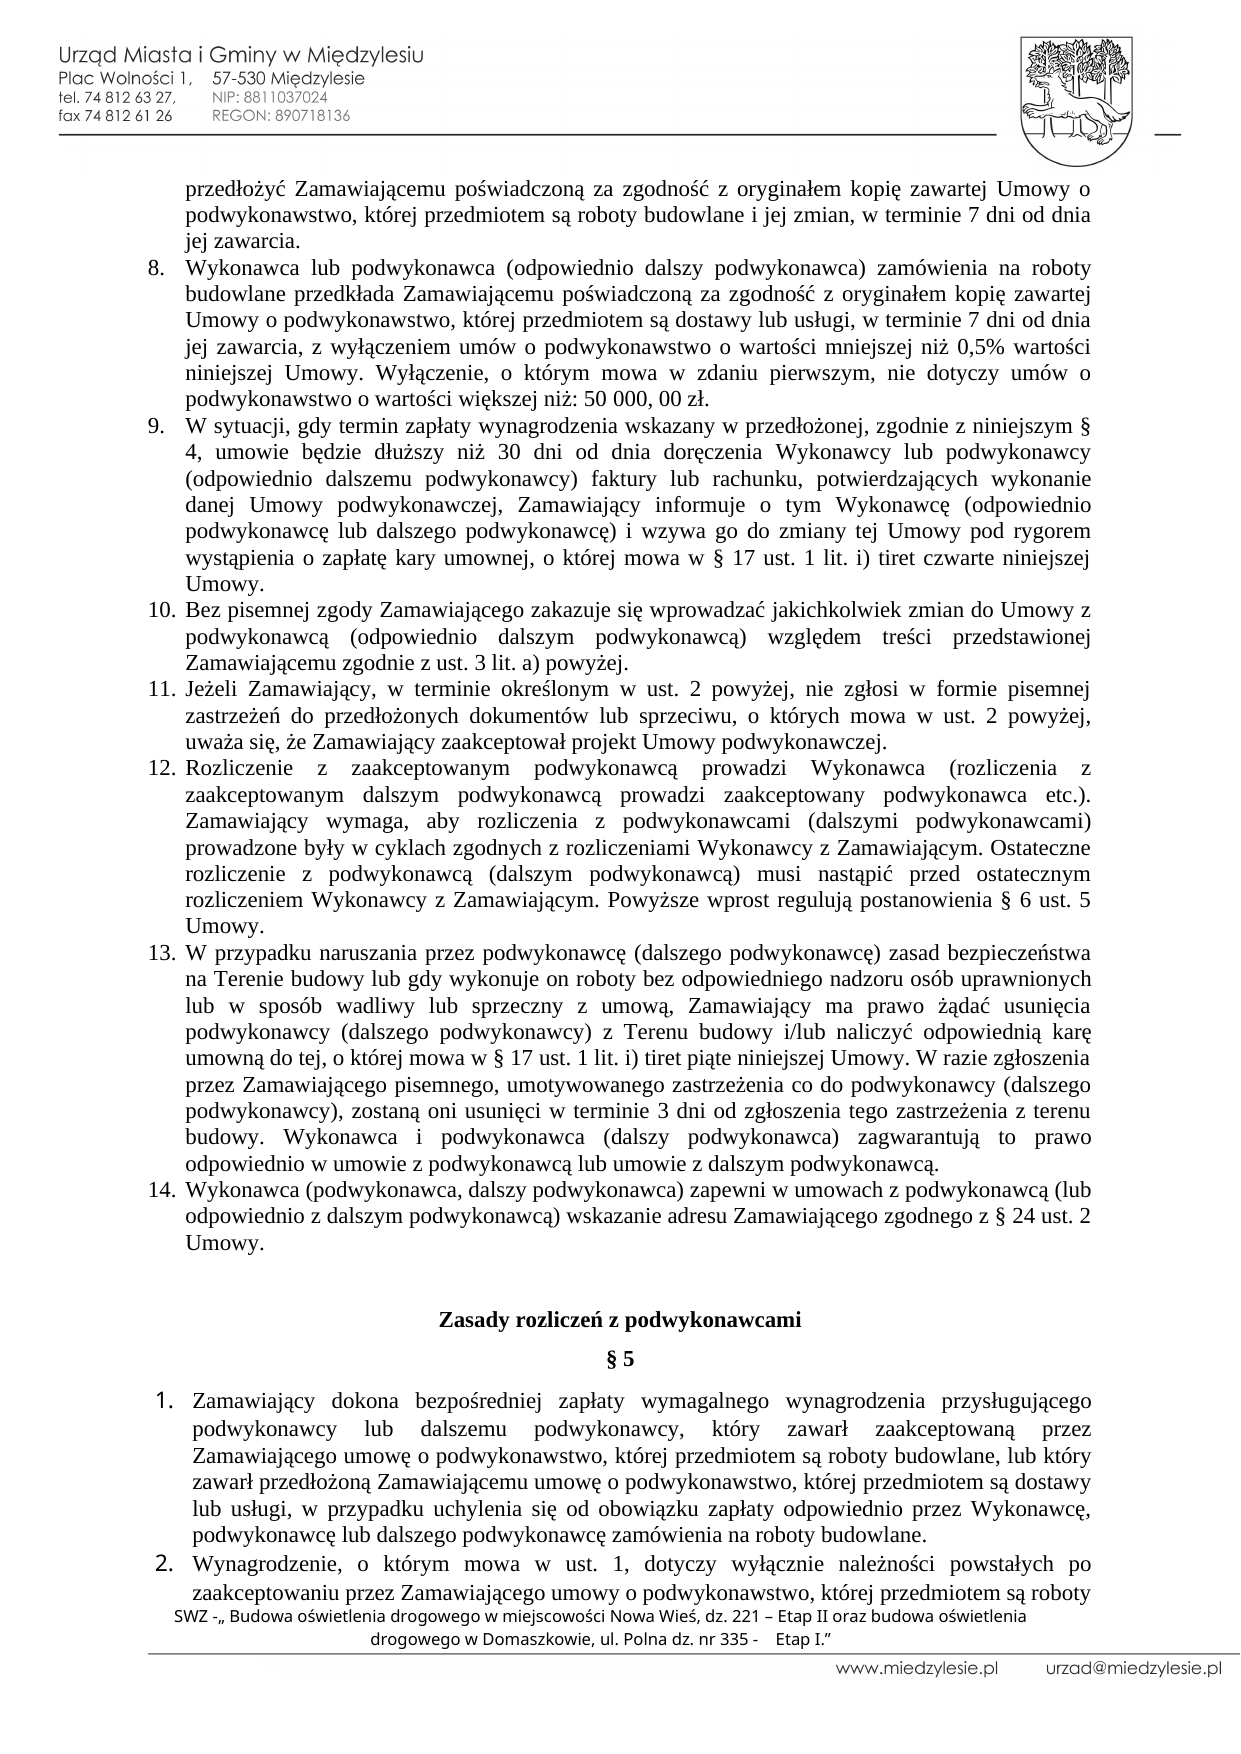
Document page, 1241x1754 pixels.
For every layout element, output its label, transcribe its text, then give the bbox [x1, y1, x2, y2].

list Bez pisemnej zgody Zamawiającego zakazuje się wprowadzać jakichkolwiek zmian do Umowy z podwykonawcą (odpowiednio dalszym podwykonawcą) względem treści przedstawionej Zamawiającemu zgodnie z ust. 3 lit. a) powyżej. [148, 596, 1093, 675]
text § 5 [148, 1345, 1093, 1372]
picture [147, 1650, 1241, 1681]
list Zamawiający dokona bezpośredniej zapłaty wymagalnego wynagrodzenia przysługującego podwykonawcy lub dalszemu podwykonawcy, który zawarł zaakceptowaną przez Zamawiającego umowę o podwykonawstwo, której przedmiotem są roboty budowlane, lub który zawarł przedłożoną Zamawiającemu umowę o podwykonawstwo, której przedmiotem są dostawy lub usługi, w przypadku uchylenia się od obowiązku zapłaty odpowiednio przez Wykonawcę, podwykonawcę lub dalszego podwykonawcę zamówienia na roboty budowlane. [154, 1384, 1093, 1547]
list Wykonawca (podwykonawca, dalszy podwykonawca) zapewni w umowach z podwykonawcą (lub odpowiednio z dalszym podwykonawcą) wskazanie adresu Zamawiającego zgodnego z § 24 ust. 2 Umowy. [148, 1176, 1093, 1255]
list Jeżeli Zamawiający, w terminie określonym w ust. 2 powyżej, nie zgłosi w formie pisemnej zastrzeżeń do przedłożonych dokumentów lub sprzeciwu, o których mowa w ust. 2 powyżej, uważa się, że Zamawiający zaakceptował projekt Umowy podwykonawczej. [148, 675, 1093, 754]
picture [58, 29, 1182, 175]
text Zasady rozliczeń z podwykonawcami [148, 1307, 1093, 1333]
list W sytuacji, gdy termin zapłaty wynagrodzenia wskazany w przedłożonej, zgodnie z niniejszym § 4, umowie będzie dłuższy niż 30 dni od dnia doręczenia Wykonawcy lub podwykonawcy (odpowiednio dalszemu podwykonawcy) faktury lub rachunku, potwierdzających wykonanie danej Umowy podwykonawczej, Zamawiający informuje o tym Wykonawcę (odpowiednio podwykonawcę lub dalszego podwykonawcę) i wzywa go do zmiany tej Umowy pod rygorem wystąpienia o zapłatę kary umownej, o której mowa w § 17 ust. 1 lit. i) tiret czwarte niniejszej Umowy. [148, 412, 1093, 596]
list Wykonawca lub podwykonawca (odpowiednio dalszy podwykonawca) zamówienia na roboty budowlane przedkłada Zamawiającemu poświadczoną za zgodność z oryginałem kopię zawartej Umowy o podwykonawstwo, której przedmiotem są dostawy lub usługi, w terminie 7 dni od dnia jej zawarcia, z wyłączeniem umów o podwykonawstwo o wartości mniejszej niż 0,5% wartości niniejszej Umowy. Wyłączenie, o którym mowa w zdaniu pierwszym, nie dotyczy umów o podwykonawstwo o wartości większej niż: 50 000, 00 zł. [148, 254, 1093, 412]
list Rozliczenie z zaakceptowanym podwykonawcą prowadzi Wykonawca (rozliczenia z zaakceptowanym dalszym podwykonawcą prowadzi zaakceptowany podwykonawca etc.). Zamawiający wymaga, aby rozliczenia z podwykonawcami (dalszymi podwykonawcami) prowadzone były w cyklach zgodnych z rozliczeniami Wykonawcy z Zamawiającym. Ostateczne rozliczenie z podwykonawcą (dalszym podwykonawcą) musi nastąpić przed ostatecznym rozliczeniem Wykonawcy z Zamawiającym. Powyższe wprost regulują postanowienia § 6 ust. 5 Umowy. [148, 754, 1093, 939]
list W przypadku naruszania przez podwykonawcę (dalszego podwykonawcę) zasad bezpieczeństwa na Terenie budowy lub gdy wykonuje on roboty bez odpowiedniego nadzoru osób uprawnionych lub w sposób wadliwy lub sprzeczny z umową, Zamawiający ma prawo żądać usunięcia podwykonawcy (dalszego podwykonawcy) z Terenu budowy i/lub naliczyć odpowiednią karę umowną do tej, o której mowa w § 17 ust. 1 lit. i) tiret piąte niniejszej Umowy. W razie zgłoszenia przez Zamawiającego pisemnego, umotywowanego zastrzeżenia co do podwykonawcy (dalszego podwykonawcy), zostaną oni usunięci w terminie 3 dni od zgłoszenia tego zastrzeżenia z terenu budowy. Wykonawca i podwykonawca (dalszy podwykonawca) zagwarantują to prawo odpowiednio w umowie z podwykonawcą lub umowie z dalszym podwykonawcą. [148, 939, 1093, 1176]
